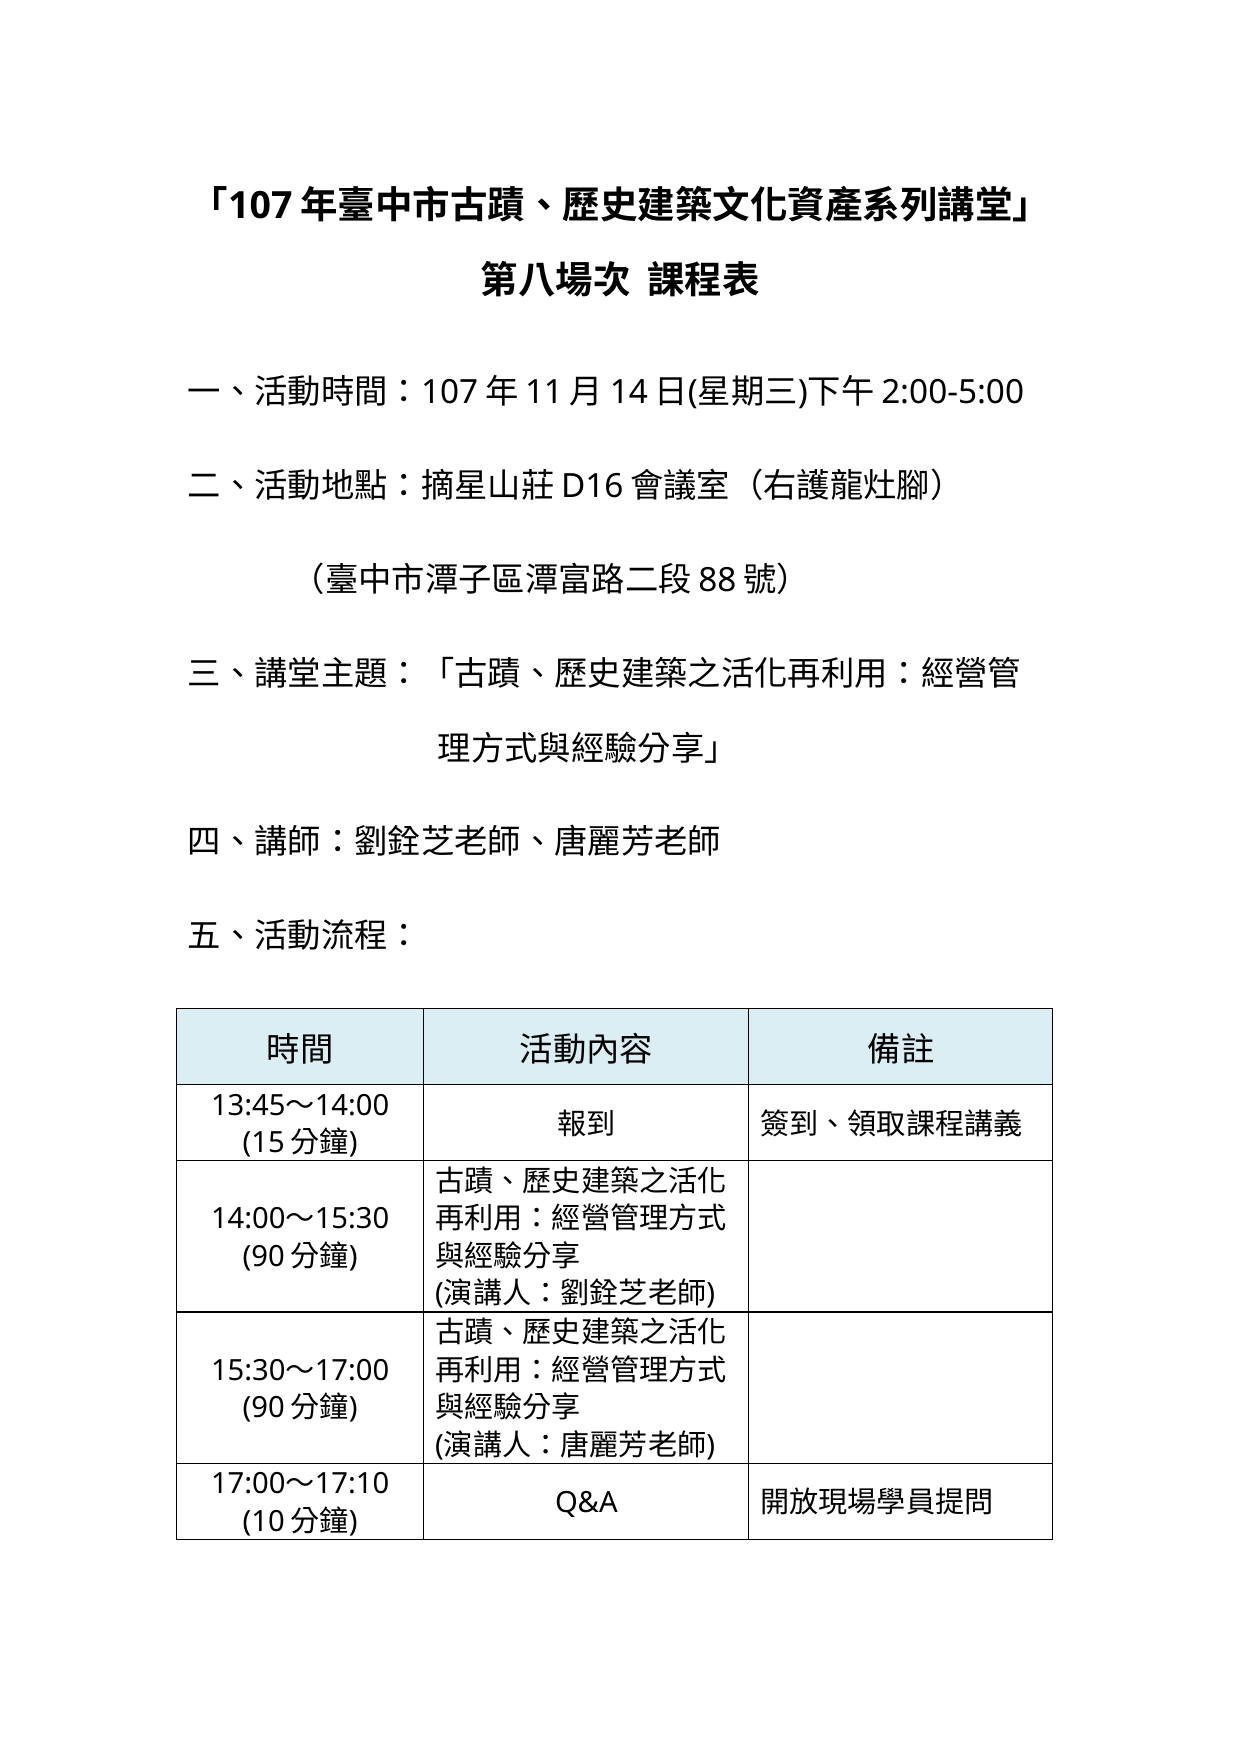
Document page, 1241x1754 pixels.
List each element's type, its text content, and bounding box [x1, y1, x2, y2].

table_cell 13:45～14:00 (15分鐘) [177, 1085, 423, 1160]
table_cell [749, 1313, 1052, 1462]
table_cell [749, 1161, 1052, 1311]
table_cell 古蹟、歷史建築之活化再利用：經營管理方式與經驗分享 (演講人：唐麗芳老師) [424, 1313, 748, 1462]
table_cell 古蹟、歷史建築之活化再利用：經營管理方式與經驗分享 (演講人：劉銓芝老師) [424, 1161, 748, 1311]
table_cell 開放現場學員提問 [749, 1464, 1052, 1538]
table_cell 15:30～17:00 (90分鐘) [177, 1313, 423, 1462]
table_cell Q&A [424, 1464, 748, 1538]
text 一、活動時間：107年11月14日(星期三)下午2:00-5:00 [187, 352, 1053, 427]
table_cell 報到 [424, 1085, 748, 1160]
table_header 活動內容 [424, 1009, 748, 1084]
text 四、講師：劉銓芝老師、唐麗芳老師 [187, 802, 1053, 877]
text 「107年臺中市古蹟、歷史建築文化資產系列講堂」第八場次 課程表 [187, 164, 1053, 314]
table_cell 14:00～15:30 (90分鐘) [177, 1161, 423, 1311]
table_cell 簽到、領取課程講義 [749, 1085, 1052, 1160]
table_header 備註 [749, 1009, 1052, 1084]
text （臺中市潭子區潭富路二段88號） [187, 539, 1053, 614]
text 三、講堂主題：「古蹟、歷史建築之活化再利用：經營管理方式與經驗分享」 [187, 633, 1053, 783]
table_header 時間 [177, 1009, 423, 1084]
text 五、活動流程： [187, 896, 1053, 971]
text 二、活動地點：摘星山莊D16會議室（右護龍灶腳） [187, 446, 1053, 521]
table_cell 17:00～17:10 (10分鐘) [177, 1464, 423, 1538]
